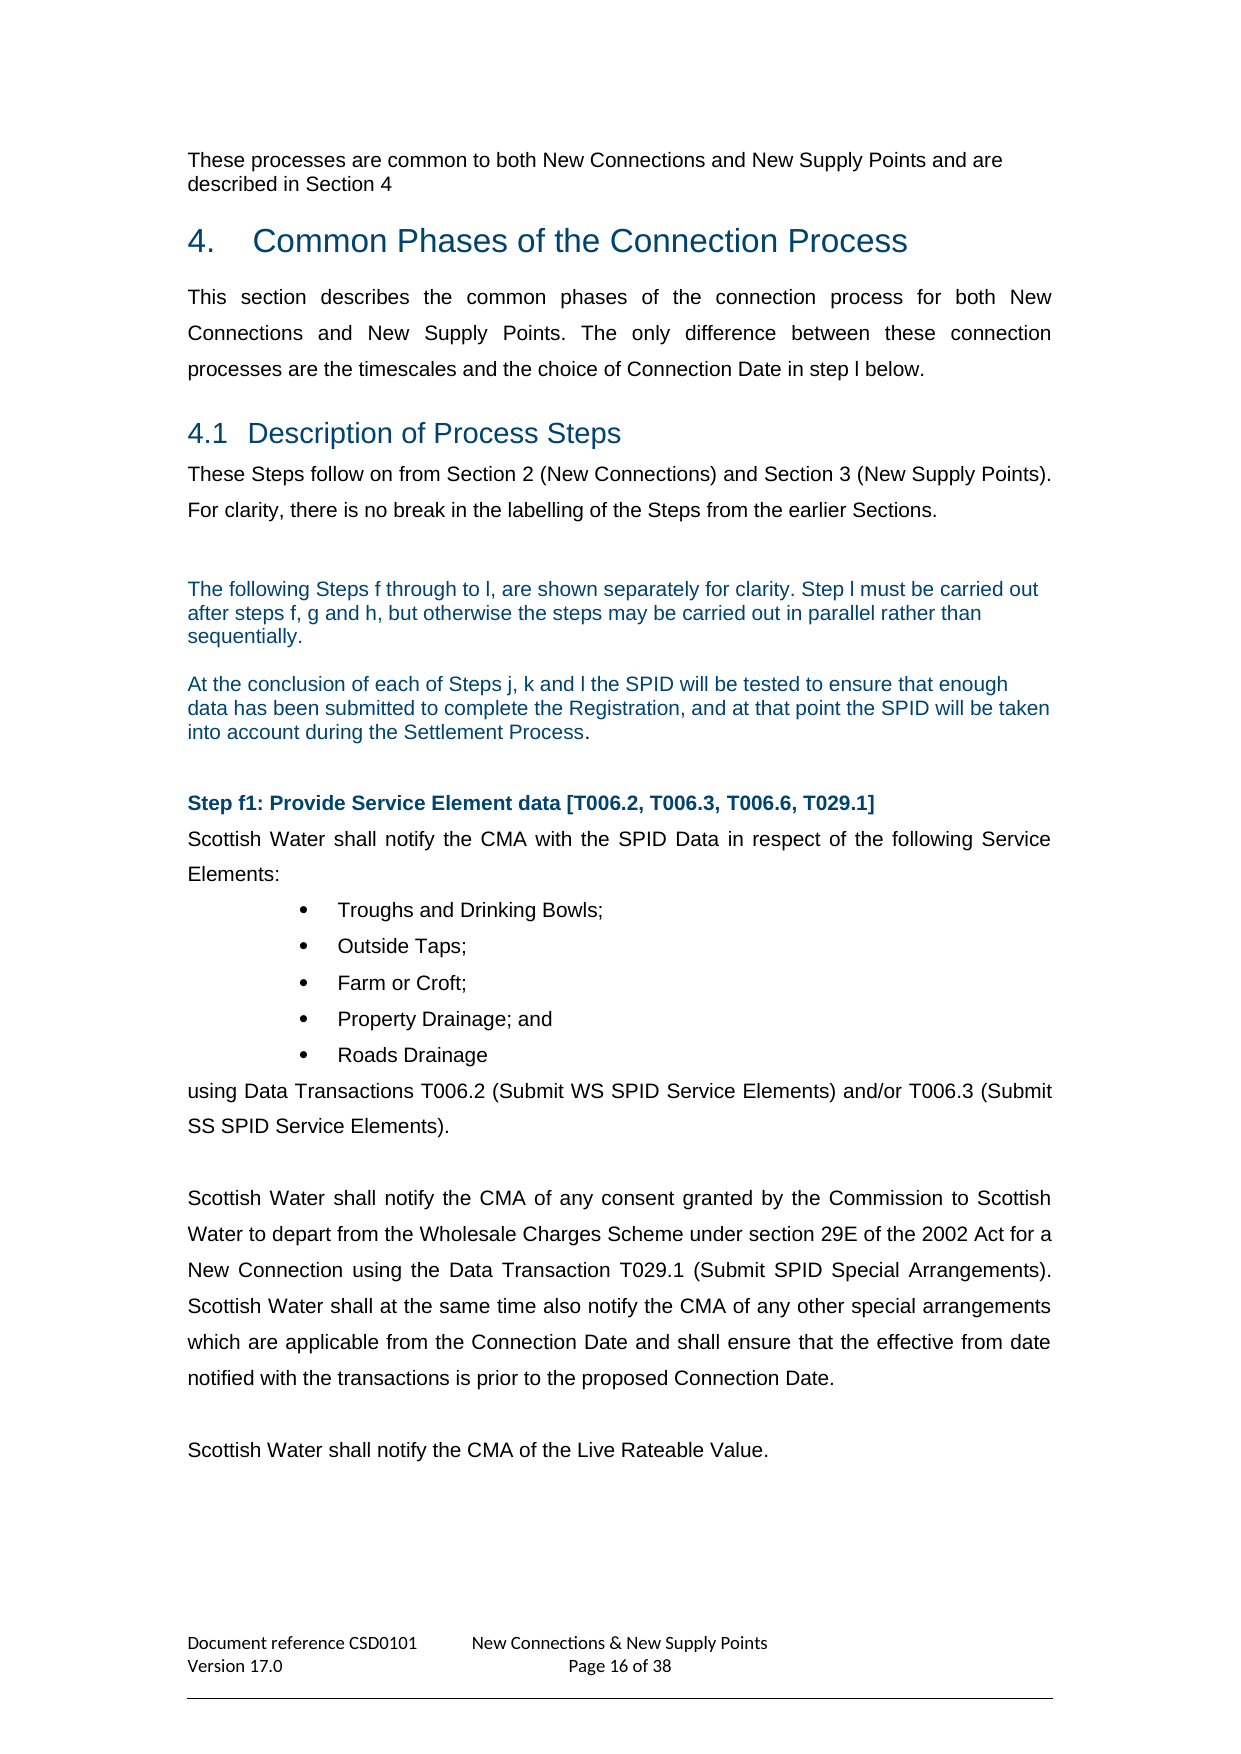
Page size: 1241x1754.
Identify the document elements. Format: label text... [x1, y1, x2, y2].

text Scottish Water shall notify the CMA of the Live Rateable Value. [187, 1438, 1053, 1462]
text using Data Transactions T006.2 (Submit WS SPID Service Elements) and/or T006.3 (Submit SS SPID Service Elements). [187, 1078, 1053, 1138]
text These Steps follow on from Section 2 (New Connections) and Section 3 (New Supply Points). For clarity, there is no break in the labelling of the Steps from the earlier Sections. [187, 462, 1053, 522]
list Farm or Croft; [300, 970, 1053, 994]
list Roads Drainage [300, 1042, 1053, 1066]
text Scottish Water shall notify the CMA with the SPID Data in respect of the following Service Elements: [187, 826, 1053, 886]
list Property Drainage; and [300, 1006, 1053, 1030]
text The following Steps f through to l, are shown separately for clarity. Step l must be carried out after steps f, g and h, but otherwise the steps may be carried out in parallel rather than sequentially. [187, 576, 1053, 672]
text This section describes the common phases of the connection process for both New Connections and New Supply Points. The only difference between these connection processes are the timescales and the choice of Connection Date in step l below. [187, 284, 1053, 380]
text Scottish Water shall notify the CMA of any consent granted by the Commission to Scottish Water to depart from the Wholesale Charges Scheme under section 29E of the 2002 Act for a New Connection using the Data Transaction T029.1 (Submit SPID Special Arrangements). Scottish Water shall at the same time also notify the CMA of any other special arrangements which are applicable from the Connection Date and shall ensure that the effective from date notified with the transactions is prior to the proposed Connection Date. [187, 1186, 1053, 1390]
list Outside Taps; [300, 934, 1053, 958]
subtitle Step f1: Provide Service Element data [T006.2, T006.3, T006.6, T029.1] [187, 790, 1053, 814]
text These processes are common to both New Connections and New Supply Points and are described in Section 4 [187, 148, 1053, 196]
text At the conclusion of each of Steps j, k and l the SPID will be tested to ensure that enough data has been submitted to complete the Registration, and at that point the SPID will be taken into account during the Settlement Process. [187, 672, 1053, 744]
subtitle Description of Process Steps [187, 416, 1053, 450]
list Troughs and Drinking Bowls; [300, 898, 1053, 922]
subtitle Common Phases of the Connection Process [187, 221, 1053, 259]
